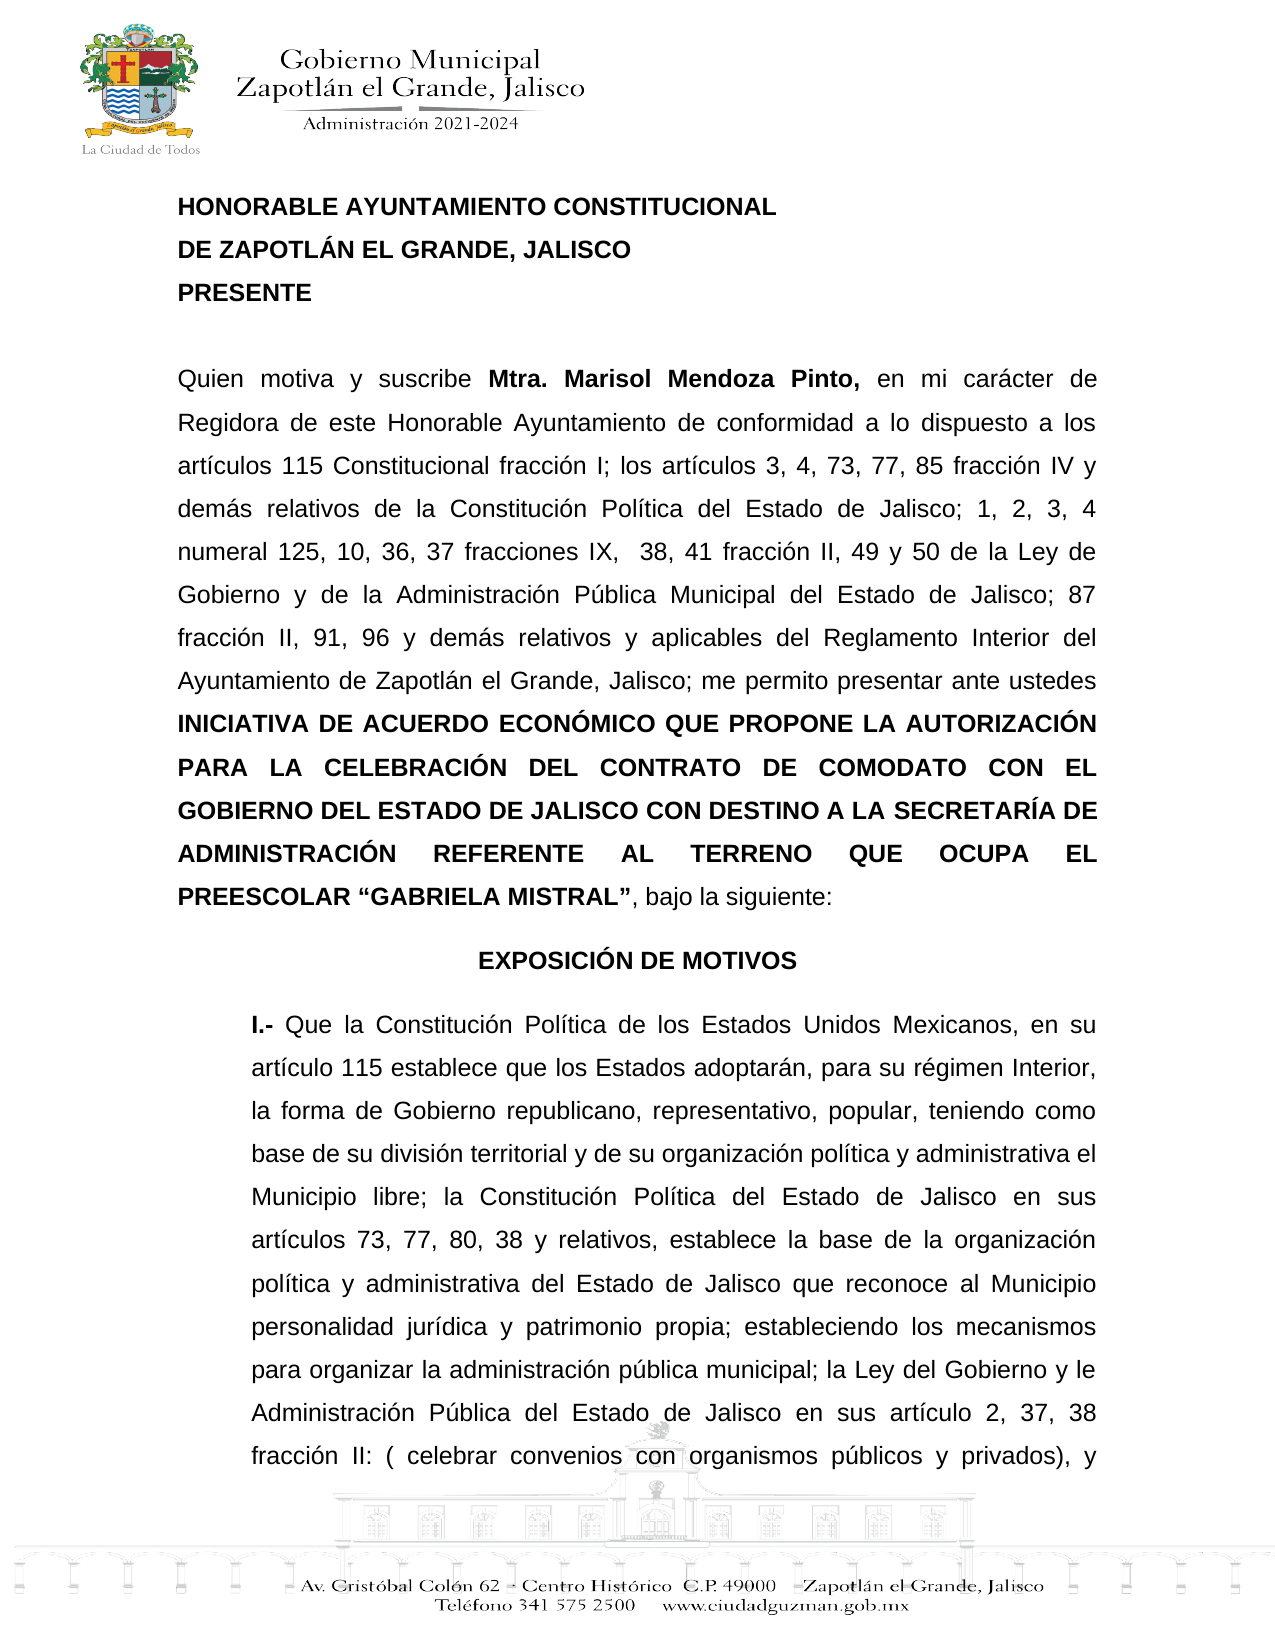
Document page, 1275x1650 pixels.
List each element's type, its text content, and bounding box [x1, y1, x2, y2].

text DE ZAPOTLÁN EL GRANDE, JALISCO [177, 235, 1098, 264]
text Quien motiva y suscribe Mtra. Marisol Mendoza Pinto, en mi carácter de Regidora de este Honorable Ayuntamiento de conformidad a lo dispuesto a los artículos 115 Constitucional fracción I; los artículos 3, 4, 73, 77, 85 fracción IV y demás relativos de la Constitución Política del Estado de Jalisco; 1, 2, 3, 4 numeral 125, 10, 36, 37 fracciones IX, 38, 41 fracción II, 49 y 50 de la Ley de Gobierno y de la Administración Pública Municipal del Estado de Jalisco; 87 fracción II, 91, 96 y demás relativos y aplicables del Reglamento Interior del Ayuntamiento de Zapotlán el Grande, Jalisco; me permito presentar ante ustedes INICIATIVA DE ACUERDO ECONÓMICO QUE PROPONE LA AUTORIZACIÓN PARA LA CELEBRACIÓN DEL CONTRATO DE COMODATO CON EL GOBIERNO DEL ESTADO DE JALISCO CON DESTINO A LA SECRETARÍA DE ADMINISTRACIÓN REFERENTE AL TERRENO QUE OCUPA EL PREESCOLAR “GABRIELA MISTRAL”, bajo la siguiente: [177, 364, 1098, 911]
picture [1, 0, 1275, 201]
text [251, 1010, 1098, 1470]
text HONORABLE AYUNTAMIENTO CONSTITUCIONAL [177, 192, 1098, 221]
text PRESENTE [177, 278, 1098, 307]
text EXPOSICIÓN DE MOTIVOS [177, 946, 1098, 975]
picture [0, 1406, 1275, 1629]
